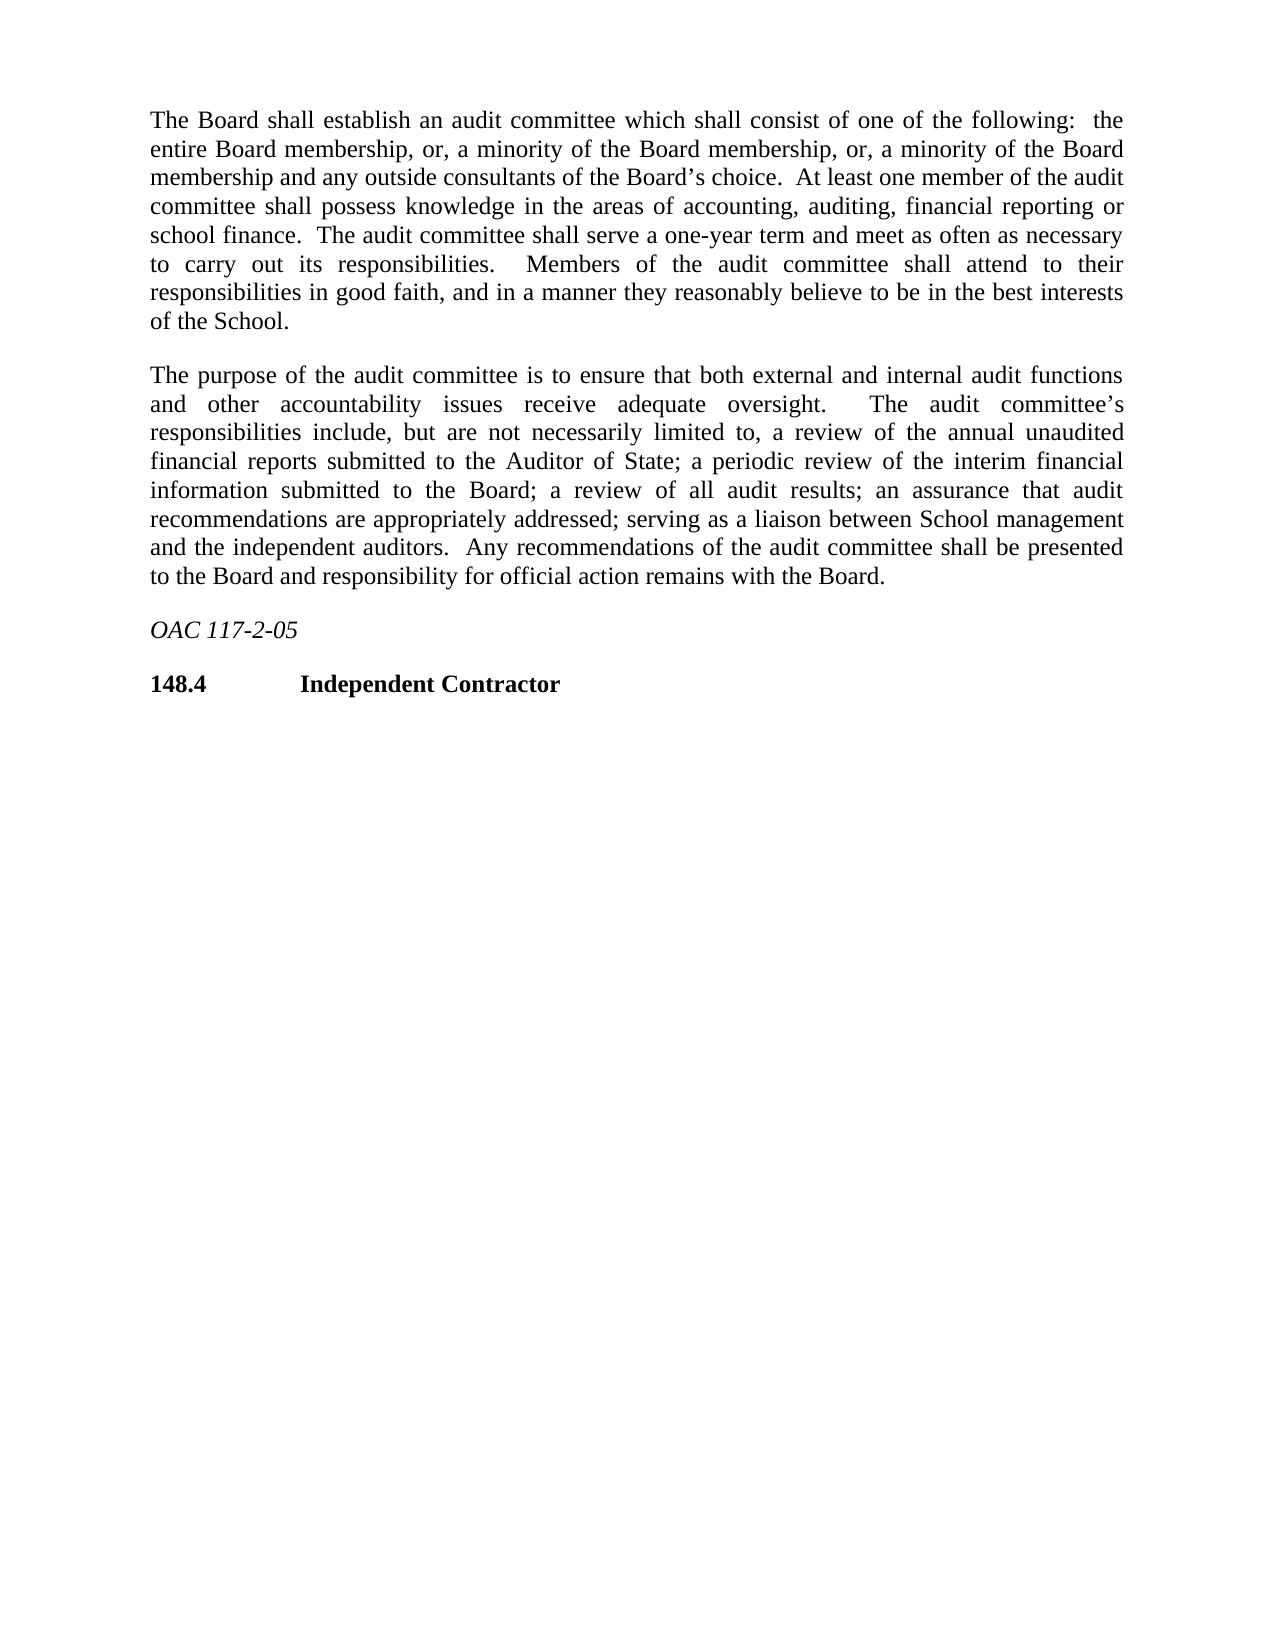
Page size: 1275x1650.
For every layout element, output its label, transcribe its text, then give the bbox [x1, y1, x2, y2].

text The purpose of the audit committee is to ensure that both external and internal audit functions and other accountability issues receive adequate oversight. The audit committee’s responsibilities include, but are not necessarily limited to, a review of the annual unaudited financial reports submitted to the Auditor of State; a periodic review of the interim financial information submitted to the Board; a review of all audit results; an assurance that audit recommendations are appropriately addressed; serving as a liaison between School management and the independent auditors. Any recommendations of the audit committee shall be presented to the Board and responsibility for official action remains with the Board. [150, 360, 1125, 590]
text 148.4 Independent Contractor [150, 669, 1125, 697]
text The Board shall establish an audit committee which shall consist of one of the following: the entire Board membership, or, a minority of the Board membership, or, a minority of the Board membership and any outside consultants of the Board’s choice. At least one member of the audit committee shall possess knowledge in the areas of accounting, auditing, financial reporting or school finance. The audit committee shall serve a one-year term and meet as often as necessary to carry out its responsibilities. Members of the audit committee shall attend to their responsibilities in good faith, and in a manner they reasonably believe to be in the best interests of the School. [150, 105, 1125, 335]
text OAC 117-2-05 [150, 615, 1125, 644]
